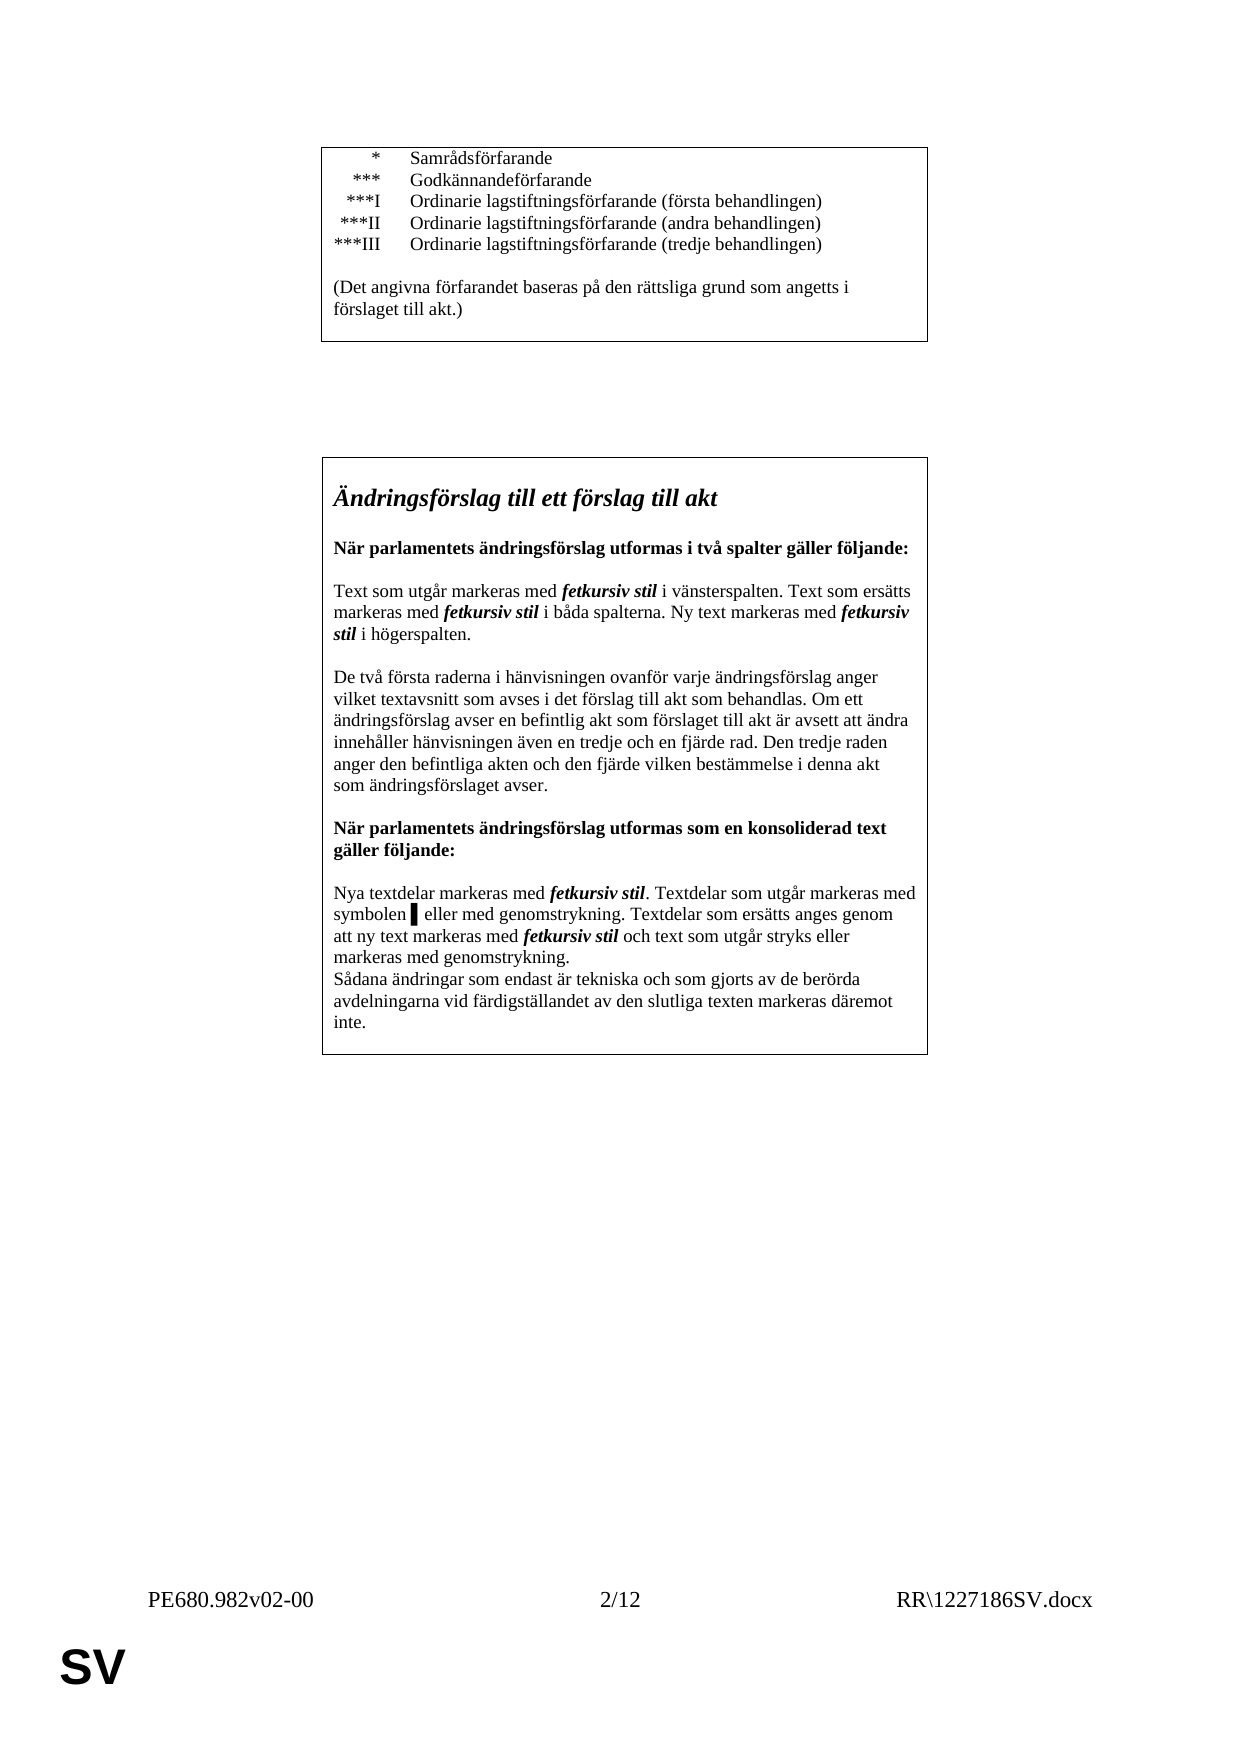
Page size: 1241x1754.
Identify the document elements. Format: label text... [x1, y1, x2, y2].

table_cell * Samrådsförfarande *** Godkännandeförfarande ***I Ordinarie lagstiftningsförfarande (första behandlingen) ***II Ordinarie lagstiftningsförfarande (andra behandlingen) ***III Ordinarie lagstiftningsförfarande (tredje behandlingen) (Det angivna förfarandet baseras på den rättsliga grund som angetts i förslaget till akt.) [322, 148, 927, 341]
table_header Ändringsförslag till ett förslag till akt [323, 458, 927, 537]
table_cell När parlamentets ändringsförslag utformas i två spalter gäller följande: Text som utgår markeras med fetkursiv stil i vänsterspalten. Text som ersätts markeras med fetkursiv stil i båda spalterna. Ny text markeras med fetkursiv stil i högerspalten. De två första raderna i hänvisningen ovanför varje ändringsförslag anger vilket textavsnitt som avses i det förslag till akt som behandlas. Om ett ändringsförslag avser en befintlig akt som förslaget till akt är avsett att ändra innehåller hänvisningen även en tredje och en fjärde rad. Den tredje raden anger den befintliga akten och den fjärde vilken bestämmelse i denna akt som ändringsförslaget avser. När parlamentets ändringsförslag utformas som en konsoliderad text gäller följande: Nya textdelar markeras med fetkursiv stil. Textdelar som utgår markeras med symbolen ▌eller med genomstrykning. Textdelar som ersätts anges genom att ny text markeras med fetkursiv stil och text som utgår stryks eller markeras med genomstrykning. Sådana ändringar som endast är tekniska och som gjorts av de berörda avdelningarna vid färdigställandet av den slutliga texten markeras däremot inte. [323, 537, 927, 1054]
